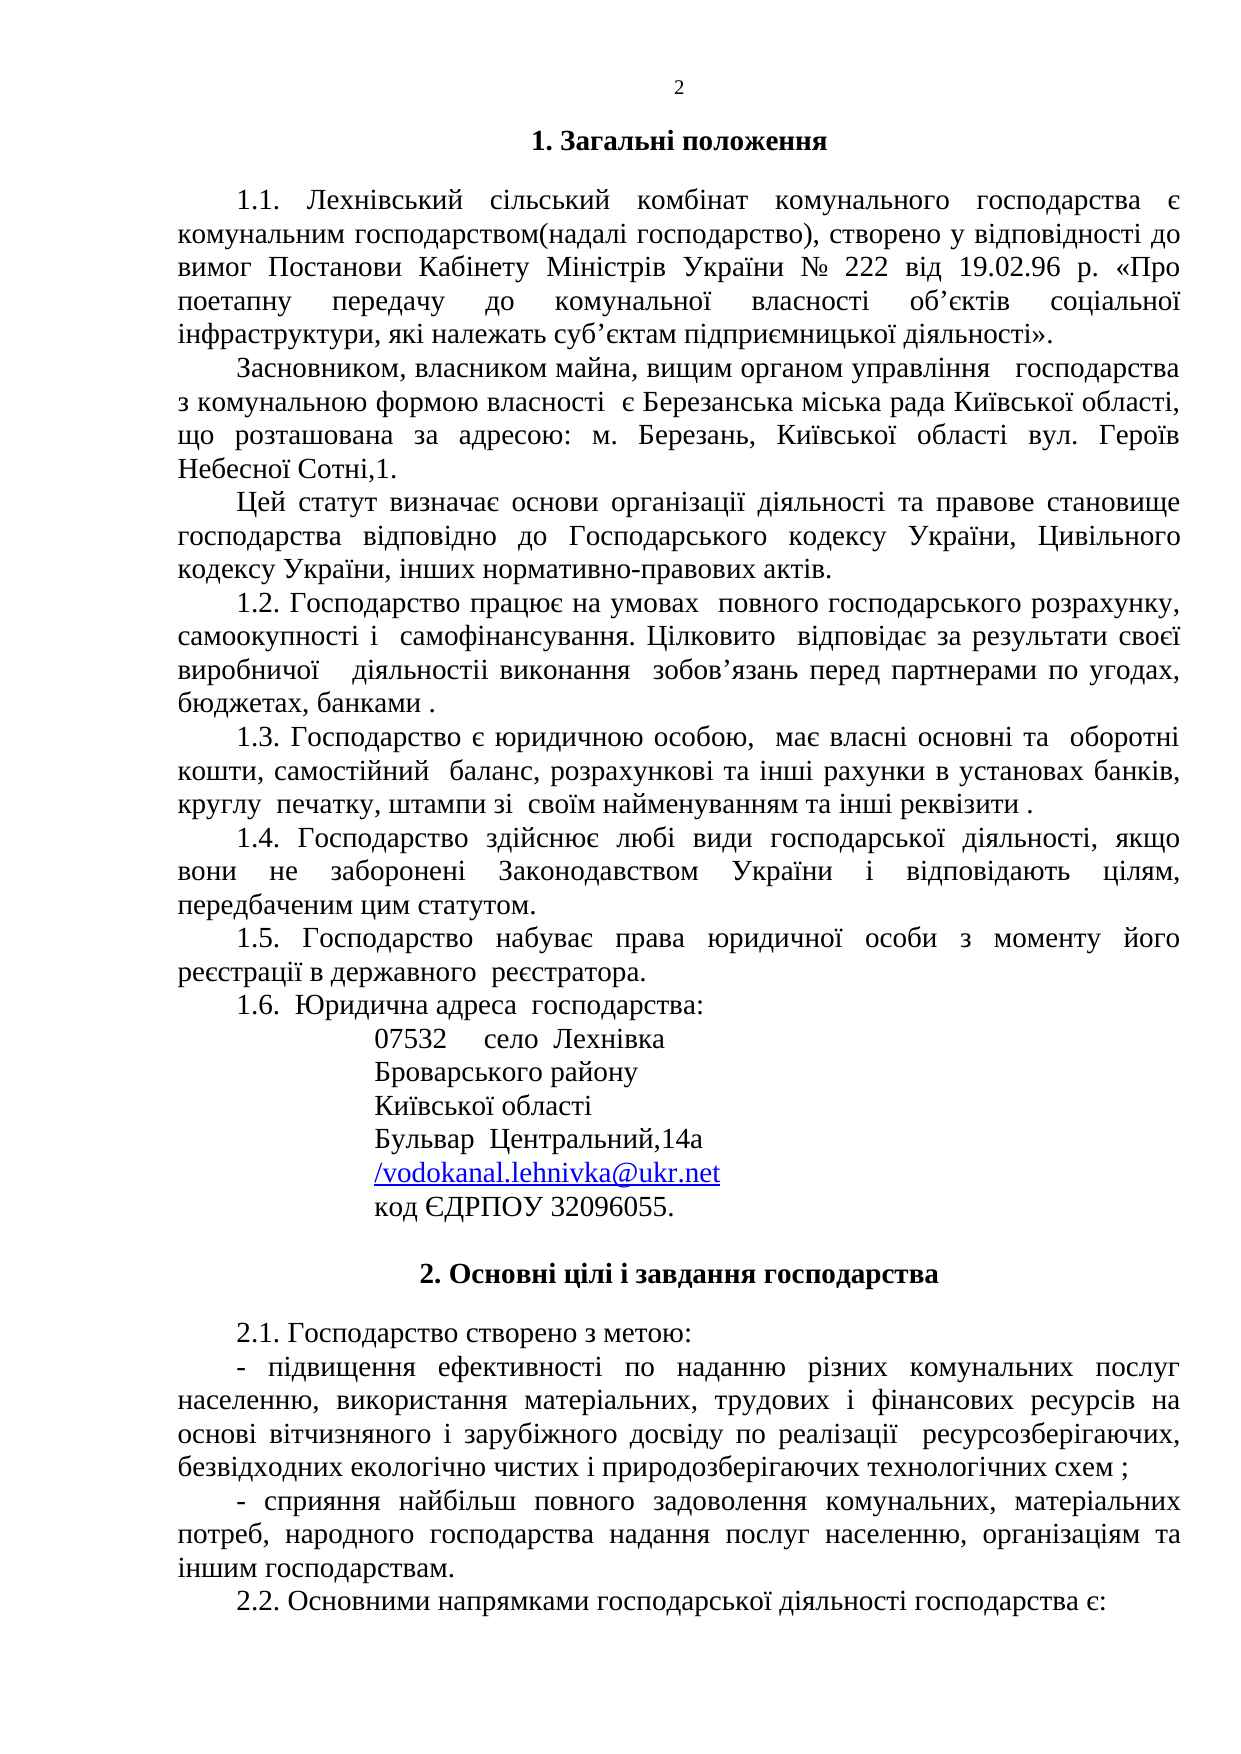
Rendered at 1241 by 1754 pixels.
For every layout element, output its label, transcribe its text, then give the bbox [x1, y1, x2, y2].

text 1.6. Юридична адреса господарства: [177, 987, 1181, 1021]
text код ЄДРПОУ 32096055. [177, 1189, 1181, 1222]
text - сприяння найбільш повного задоволення комунальних, матеріальних потреб, народного господарства надання послуг населенню, організаціям та іншим господарствам. [177, 1483, 1181, 1583]
text 1.2. Господарство працює на умовах повного господарського розрахунку, самоокупності і самофінансування. Цілковито відповідає за результати своєї виробничої діяльностіі виконання зобов’язань перед партнерами по угодах, бюджетах, банками . [177, 585, 1181, 719]
text 1.1. Лехнівський сільський комбінат комунального господарства є комунальним господарством(надалі господарство), створено у відповідності до вимог Постанови Кабінету Міністрів України № 222 від 19.02.96 р. «Про поетапну передачу до комунальної власності об’єктів соціальної інфраструктури, які належать суб’єктам підприємницької діяльності». [177, 182, 1181, 350]
text 2.2. Основними напрямками господарської діяльності господарства є: [177, 1583, 1181, 1617]
text /vodokanal.lehnivka@ukr.net [177, 1155, 1181, 1189]
text Київської області [177, 1088, 1181, 1122]
text Цей статут визначає основи організації діяльності та правове становище господарства відповідно до Господарського кодексу України, Цивільного кодексу України, інших нормативно-правових актів. [177, 484, 1181, 585]
text Бульвар Центральний,14а [177, 1122, 1181, 1155]
text Броварського району [177, 1054, 1181, 1088]
text 1.4. Господарство здійснює любі види господарської діяльності, якщо вони не заборонені Законодавством України і відповідають цілям, передбаченим цим статутом. [177, 820, 1181, 920]
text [177, 123, 1181, 157]
text 07532 село Лехнівка [177, 1021, 1181, 1054]
text 2.1. Господарство створено з метою: [177, 1315, 1181, 1349]
text 2. Основні цілі і завдання господарства [177, 1256, 1181, 1289]
text - підвищення ефективності по наданню різних комунальних послуг населенню, використання матеріальних, трудових і фінансових ресурсів на основі вітчизняного і зарубіжного досвіду по реалізації ресурсозберігаючих, безвідходних екологічно чистих і природозберігаючих технологічних схем ; [177, 1349, 1181, 1483]
text 1.5. Господарство набуває права юридичної особи з моменту його реєстрації в державного реєстратора. [177, 920, 1181, 987]
text Засновником, власником майна, вищим органом управління господарства з комунальною формою власності є Березанська міська рада Київської області, що розташована за адресою: м. Березань, Київської області вул. Героїв Небесної Сотні,1. [177, 350, 1181, 484]
text 1.3. Господарство є юридичною особою, має власні основні та оборотні кошти, самостійний баланс, розрахункові та інші рахунки в установах банків, круглу печатку, штампи зі своїм найменуванням та інші реквізити . [177, 719, 1181, 820]
